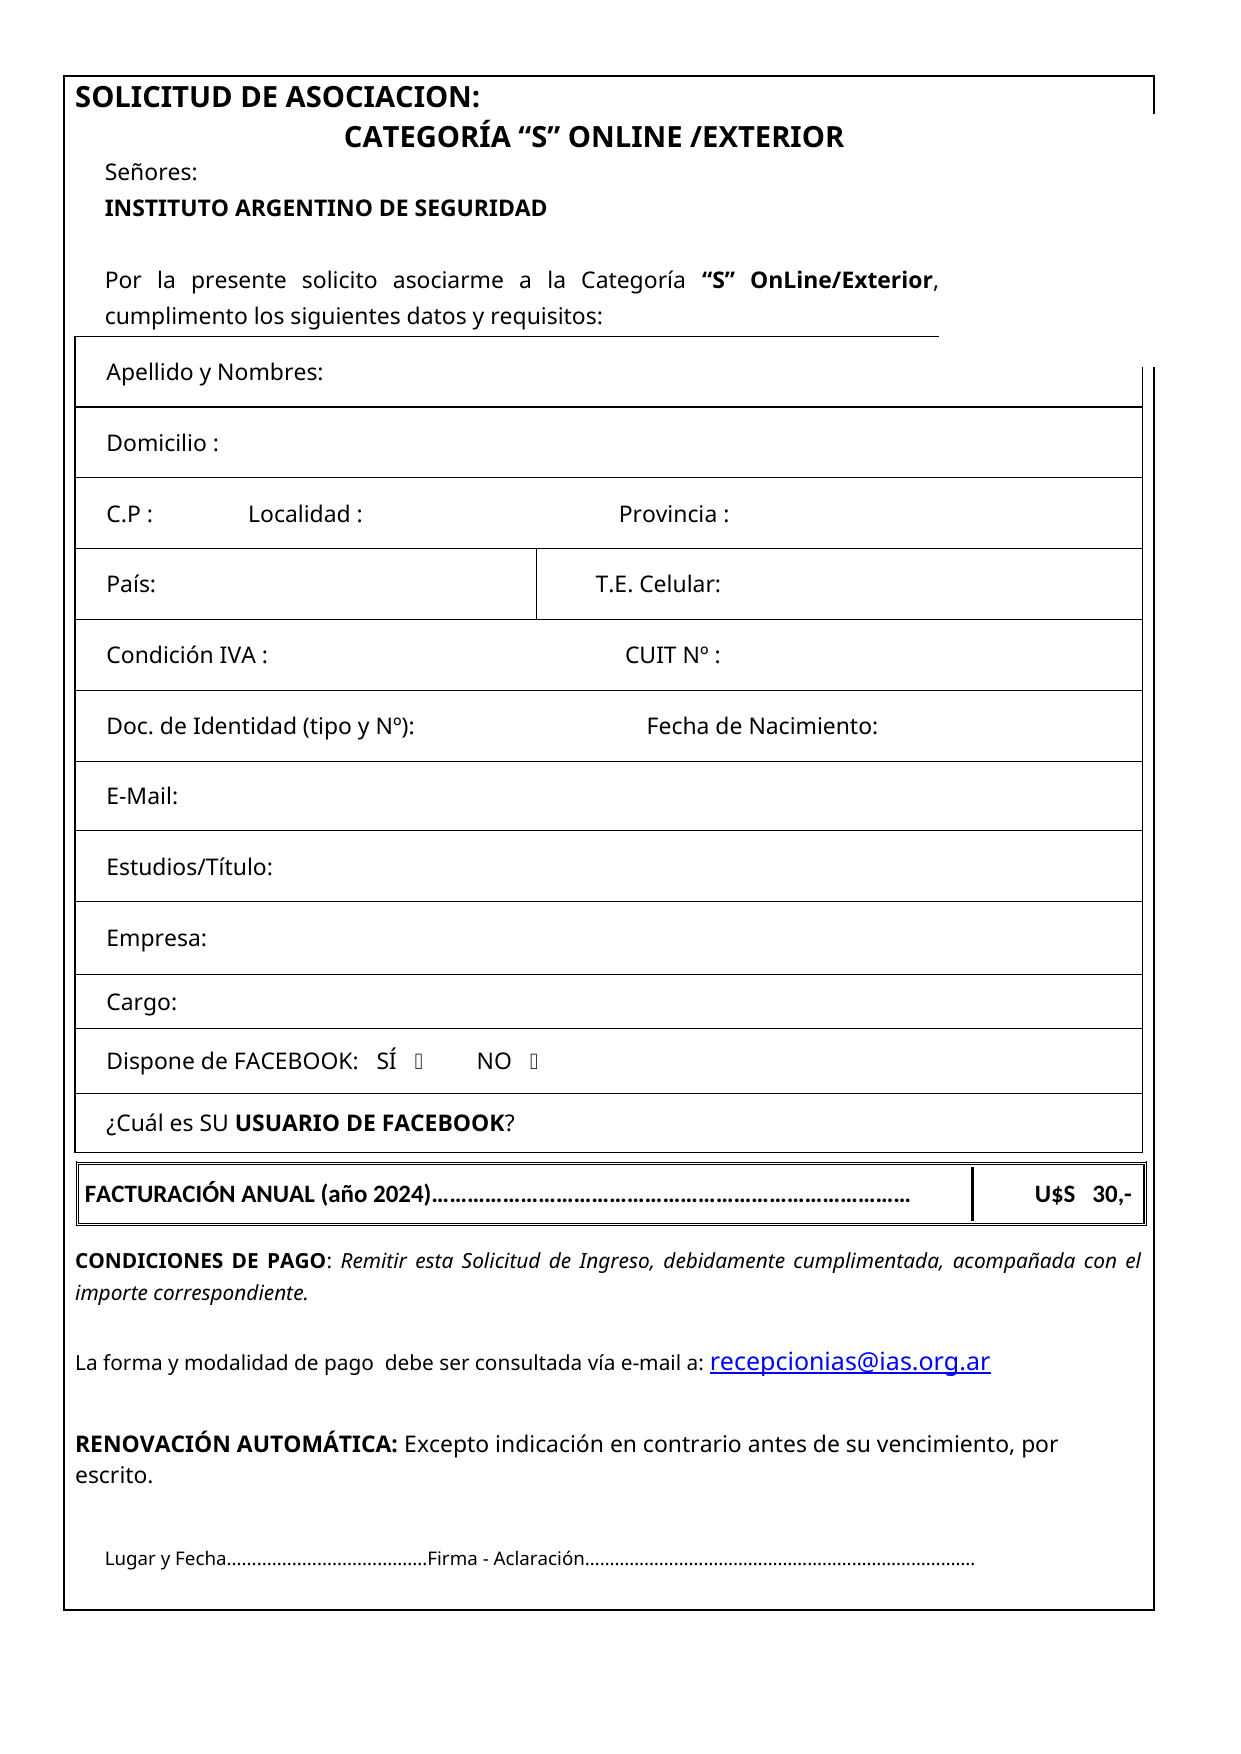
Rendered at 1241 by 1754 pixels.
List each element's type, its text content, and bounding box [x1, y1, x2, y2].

table_header SOLICITUD DE ASOCIACION: CATEGORÍA “S” ONLINE /EXTERIOR Señores: INSTITUTO ARGENTINO DE SEGURIDAD Por la presente solicito asociarme a la Categoría “S” OnLine/Exterior, para lo cual cumplimento los siguientes datos y requisitos: CONDICIONES DE PAGO: Remitir esta Solicitud de Ingreso, debidamente cumplimentada, acompañada con el importe correspondiente. La forma y modalidad de pago debe ser consultada vía e-mail a: recepcionias@ias.org.ar RENOVACIÓN AUTOMÁTICA: Excepto indicación en contrario antes de su vencimiento, por escrito. Lugar y Fecha........................................Firma - Aclaración……………………………………………………………………. [65, 77, 1153, 1609]
